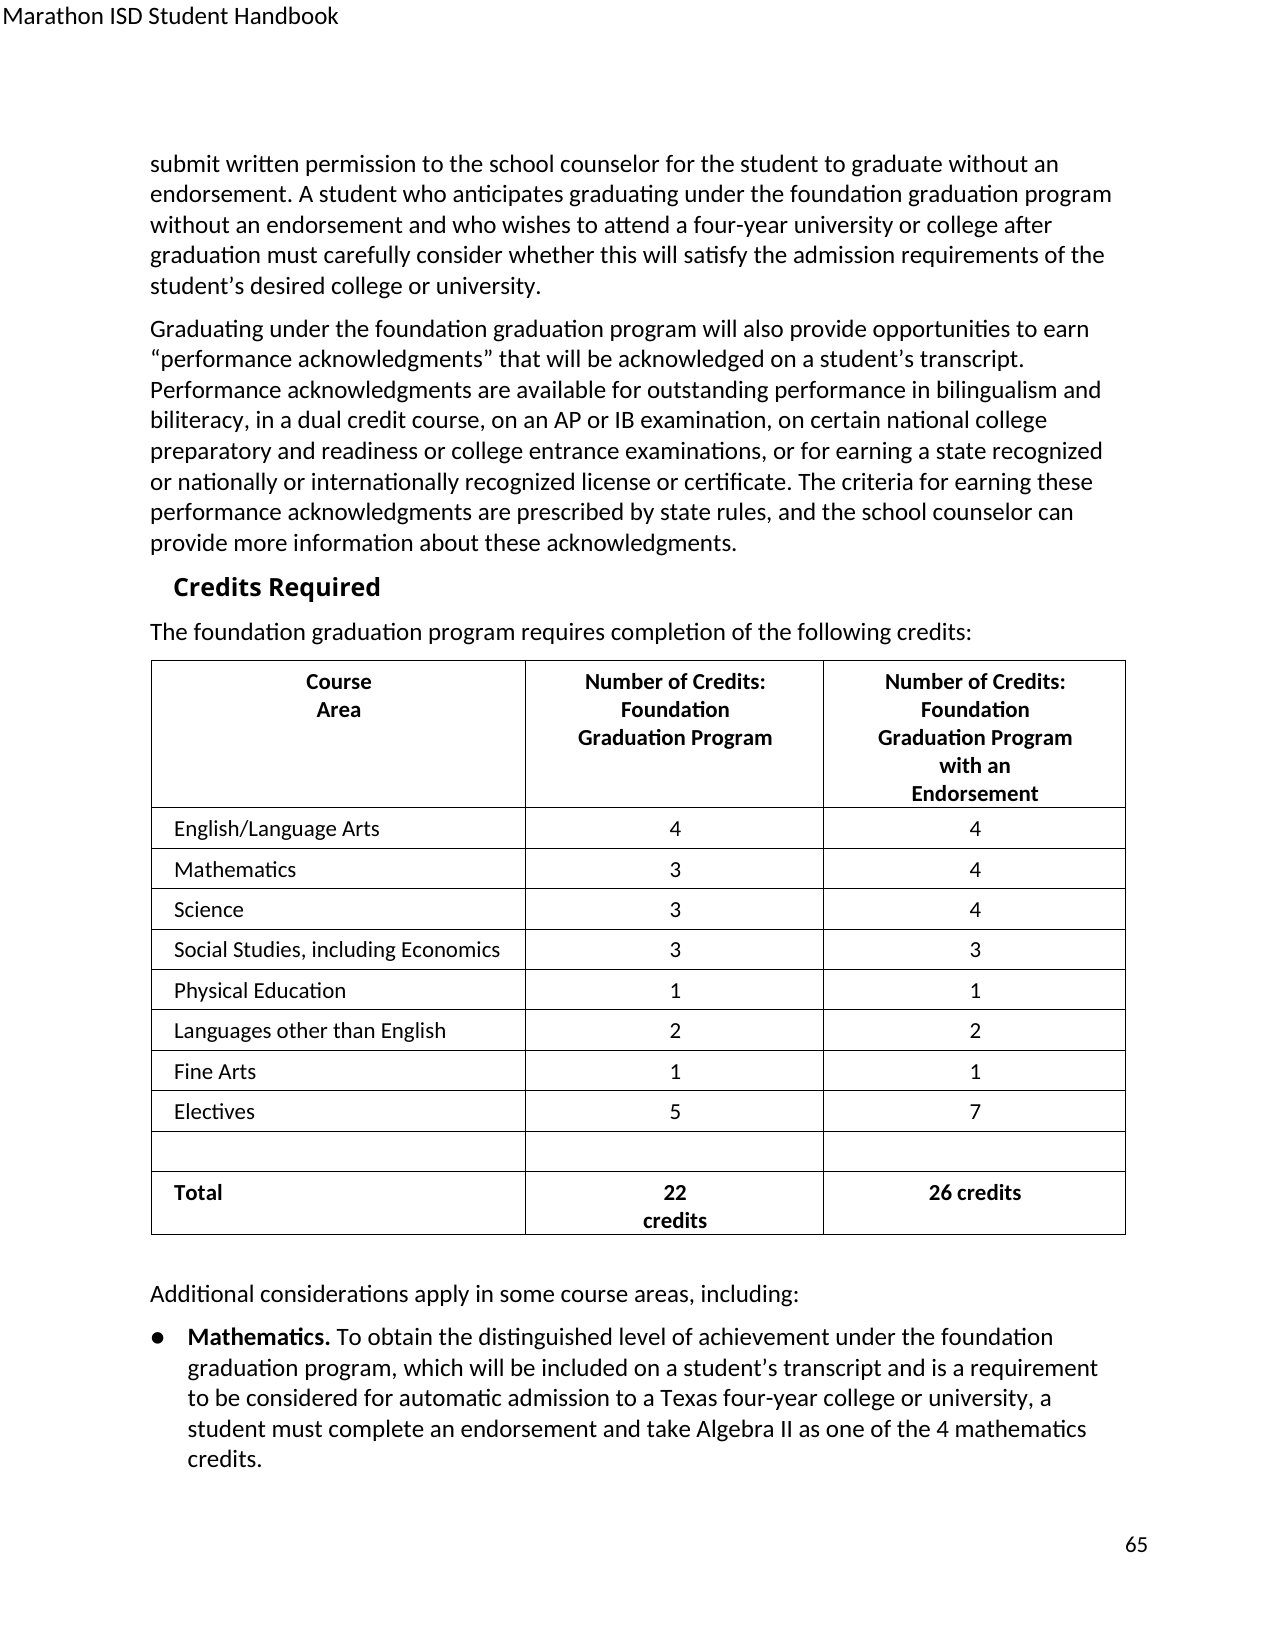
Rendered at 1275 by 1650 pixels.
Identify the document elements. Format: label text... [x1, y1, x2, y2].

table_cell [152, 1132, 525, 1171]
table_cell 3 [526, 930, 823, 969]
table_cell 4 [824, 889, 1125, 928]
text Additional considerations apply in some course areas, including: [150, 1278, 1148, 1309]
table_header Number of Credits: Foundation Graduation Program [526, 661, 823, 807]
table_cell 2 [526, 1010, 823, 1050]
table_cell 5 [526, 1091, 823, 1131]
table_cell 7 [824, 1091, 1125, 1131]
table_cell Languages other than English [152, 1010, 525, 1050]
table_cell [526, 1132, 823, 1171]
table_cell 1 [824, 970, 1125, 1009]
table_cell Mathematics [152, 849, 525, 888]
text graduation program, which will be included on a student’s transcript and is a requirement to be considered for automatic admission to a Texas four-year college or university, a student must complete an endorsement and take Algebra II as one of the 4 mathematics credits. [187, 1352, 1116, 1474]
table_cell Electives [152, 1091, 525, 1131]
table_cell 22 credits [526, 1172, 823, 1234]
table_cell 4 [824, 849, 1125, 888]
table_cell Science [152, 889, 525, 928]
table_cell Social Studies, including Economics [152, 930, 525, 969]
text Graduating under the foundation graduation program will also provide opportunities to earn [150, 313, 1148, 343]
table_cell 4 [526, 808, 823, 848]
table_cell 3 [824, 930, 1125, 969]
text The foundation graduation program requires completion of the following credits: [150, 616, 1148, 647]
text submit written permission to the school counselor for the student to graduate without an endorsement. A student who anticipates graduating under the foundation graduation program without an endorsement and who wishes to attend a four-year university or college after graduation must carefully consider whether this will satisfy the admission requirements of the student’s desired college or university. [150, 148, 1115, 301]
subtitle Credits Required [150, 570, 1148, 604]
table_header Number of Credits: Foundation Graduation Program with an Endorsement [824, 661, 1125, 807]
text “performance acknowledgments” that will be acknowledged on a student’s transcript. Performance acknowledgments are available for outstanding performance in bilingualism and biliteracy, in a dual credit course, on an AP or IB examination, on certain national college preparatory and readiness or college entrance examinations, or for earning a state recognized or nationally or internationally recognized license or certificate. The criteria for earning these performance acknowledgments are prescribed by state rules, and the school counselor can provide more information about these acknowledgments. [150, 343, 1116, 557]
table_cell 3 [526, 889, 823, 928]
table_cell 26 credits [824, 1172, 1125, 1234]
table_cell [824, 1132, 1125, 1171]
table_cell Fine Arts [152, 1051, 525, 1090]
table_cell 1 [526, 1051, 823, 1090]
table_cell 1 [526, 970, 823, 1009]
table_cell 3 [526, 849, 823, 888]
table_cell 1 [824, 1051, 1125, 1090]
table_cell English/Language Arts [152, 808, 525, 848]
table_header Course Area [152, 661, 525, 807]
list Mathematics. To obtain the distinguished level of achievement under the foundation [150, 1321, 1148, 1352]
table_cell Total [152, 1172, 525, 1234]
table_cell Physical Education [152, 970, 525, 1009]
table_cell 2 [824, 1010, 1125, 1050]
table_cell 4 [824, 808, 1125, 848]
